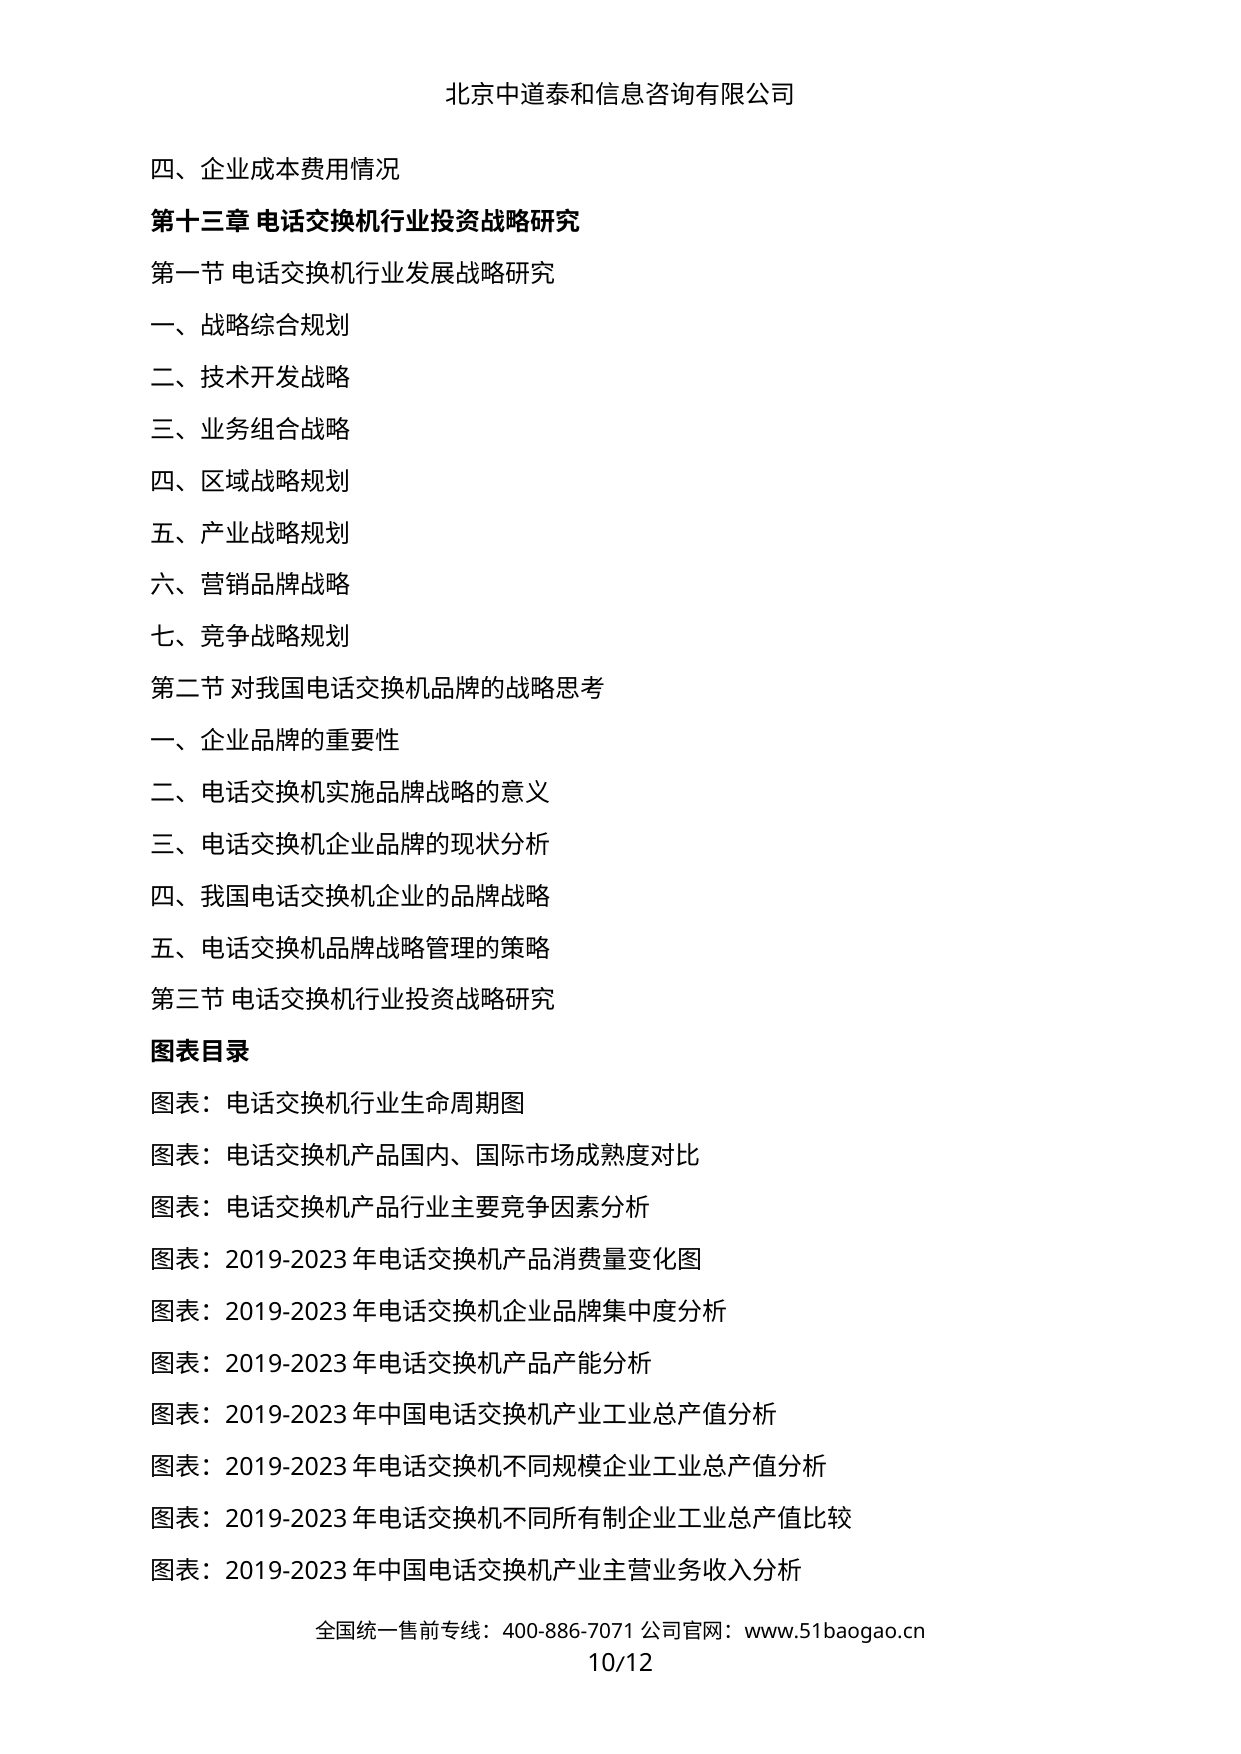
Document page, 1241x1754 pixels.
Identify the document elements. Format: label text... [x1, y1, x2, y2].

text 图表：2019-2023年电话交换机产品消费量变化图 [150, 1239, 1090, 1276]
text 四、我国电话交换机企业的品牌战略 [150, 876, 1090, 912]
text 图表：2019-2023年电话交换机产品产能分析 [150, 1343, 1090, 1379]
text 一、企业品牌的重要性 [150, 721, 1090, 757]
text 五、产业战略规划 [150, 513, 1090, 549]
text 图表：电话交换机产品行业主要竞争因素分析 [150, 1187, 1090, 1224]
text 图表：2019-2023年电话交换机不同规模企业工业总产值分析 [150, 1447, 1090, 1483]
text 三、电话交换机企业品牌的现状分析 [150, 824, 1090, 861]
text 二、技术开发战略 [150, 357, 1090, 394]
text 二、电话交换机实施品牌战略的意义 [150, 772, 1090, 809]
text 图表：2019-2023年电话交换机企业品牌集中度分析 [150, 1291, 1090, 1327]
text 七、竞争战略规划 [150, 617, 1090, 653]
text 图表：2019-2023年电话交换机不同所有制企业工业总产值比较 [150, 1499, 1090, 1535]
text 图表：2019-2023年中国电话交换机产业工业总产值分析 [150, 1395, 1090, 1431]
text 图表：电话交换机产品国内、国际市场成熟度对比 [150, 1136, 1090, 1172]
text 三、业务组合战略 [150, 409, 1090, 446]
text 五、电话交换机品牌战略管理的策略 [150, 928, 1090, 964]
text 第二节 对我国电话交换机品牌的战略思考 [150, 669, 1090, 705]
text 第三节 电话交换机行业投资战略研究 [150, 980, 1090, 1016]
text 四、区域战略规划 [150, 461, 1090, 497]
text 四、企业成本费用情况 [150, 150, 1090, 186]
text 六、营销品牌战略 [150, 565, 1090, 601]
text 第十三章 电话交换机行业投资战略研究 [150, 202, 1090, 238]
text 图表目录 [150, 1032, 1090, 1068]
text 图表：2019-2023年中国电话交换机产业主营业务收入分析 [150, 1551, 1090, 1587]
text 图表：电话交换机行业生命周期图 [150, 1084, 1090, 1120]
text 一、战略综合规划 [150, 306, 1090, 342]
text 第一节 电话交换机行业发展战略研究 [150, 254, 1090, 290]
